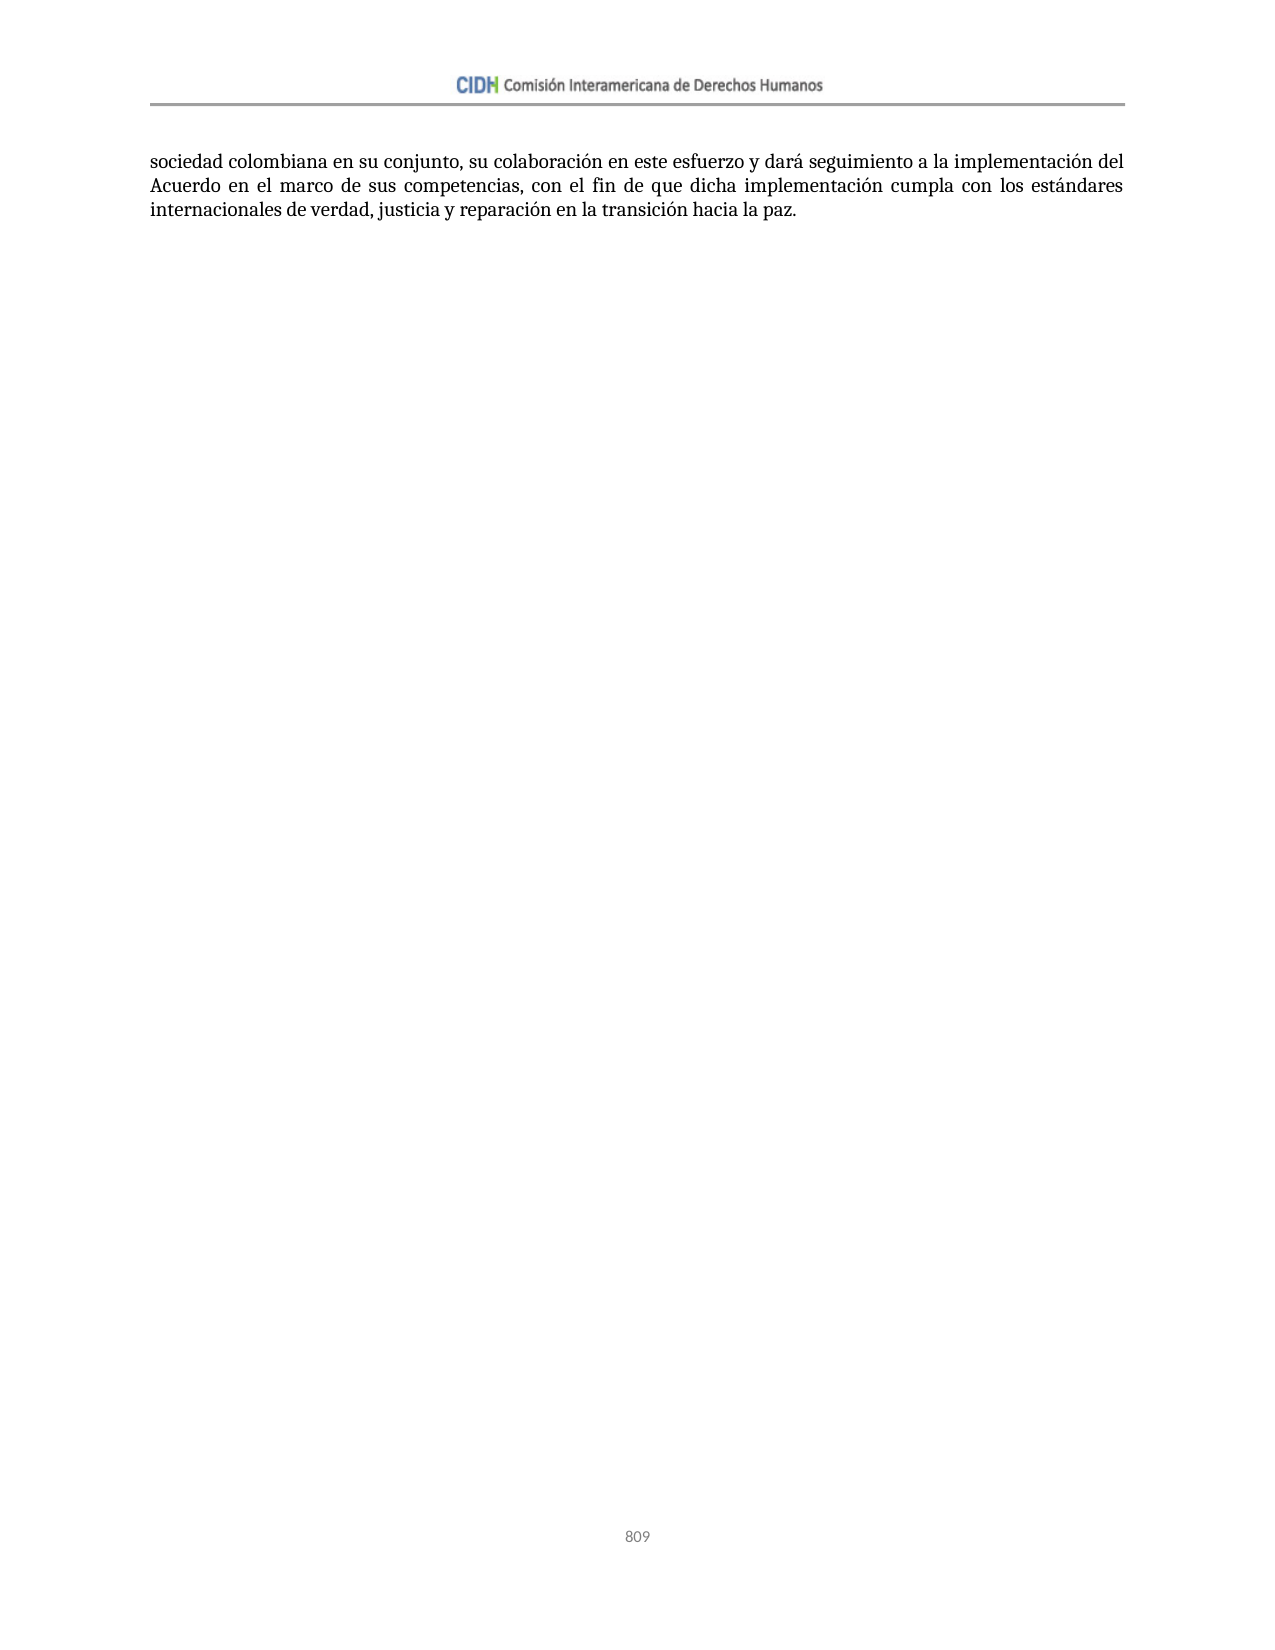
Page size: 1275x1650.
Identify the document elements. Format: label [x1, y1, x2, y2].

list [150, 150, 1125, 222]
picture [450, 75, 826, 96]
